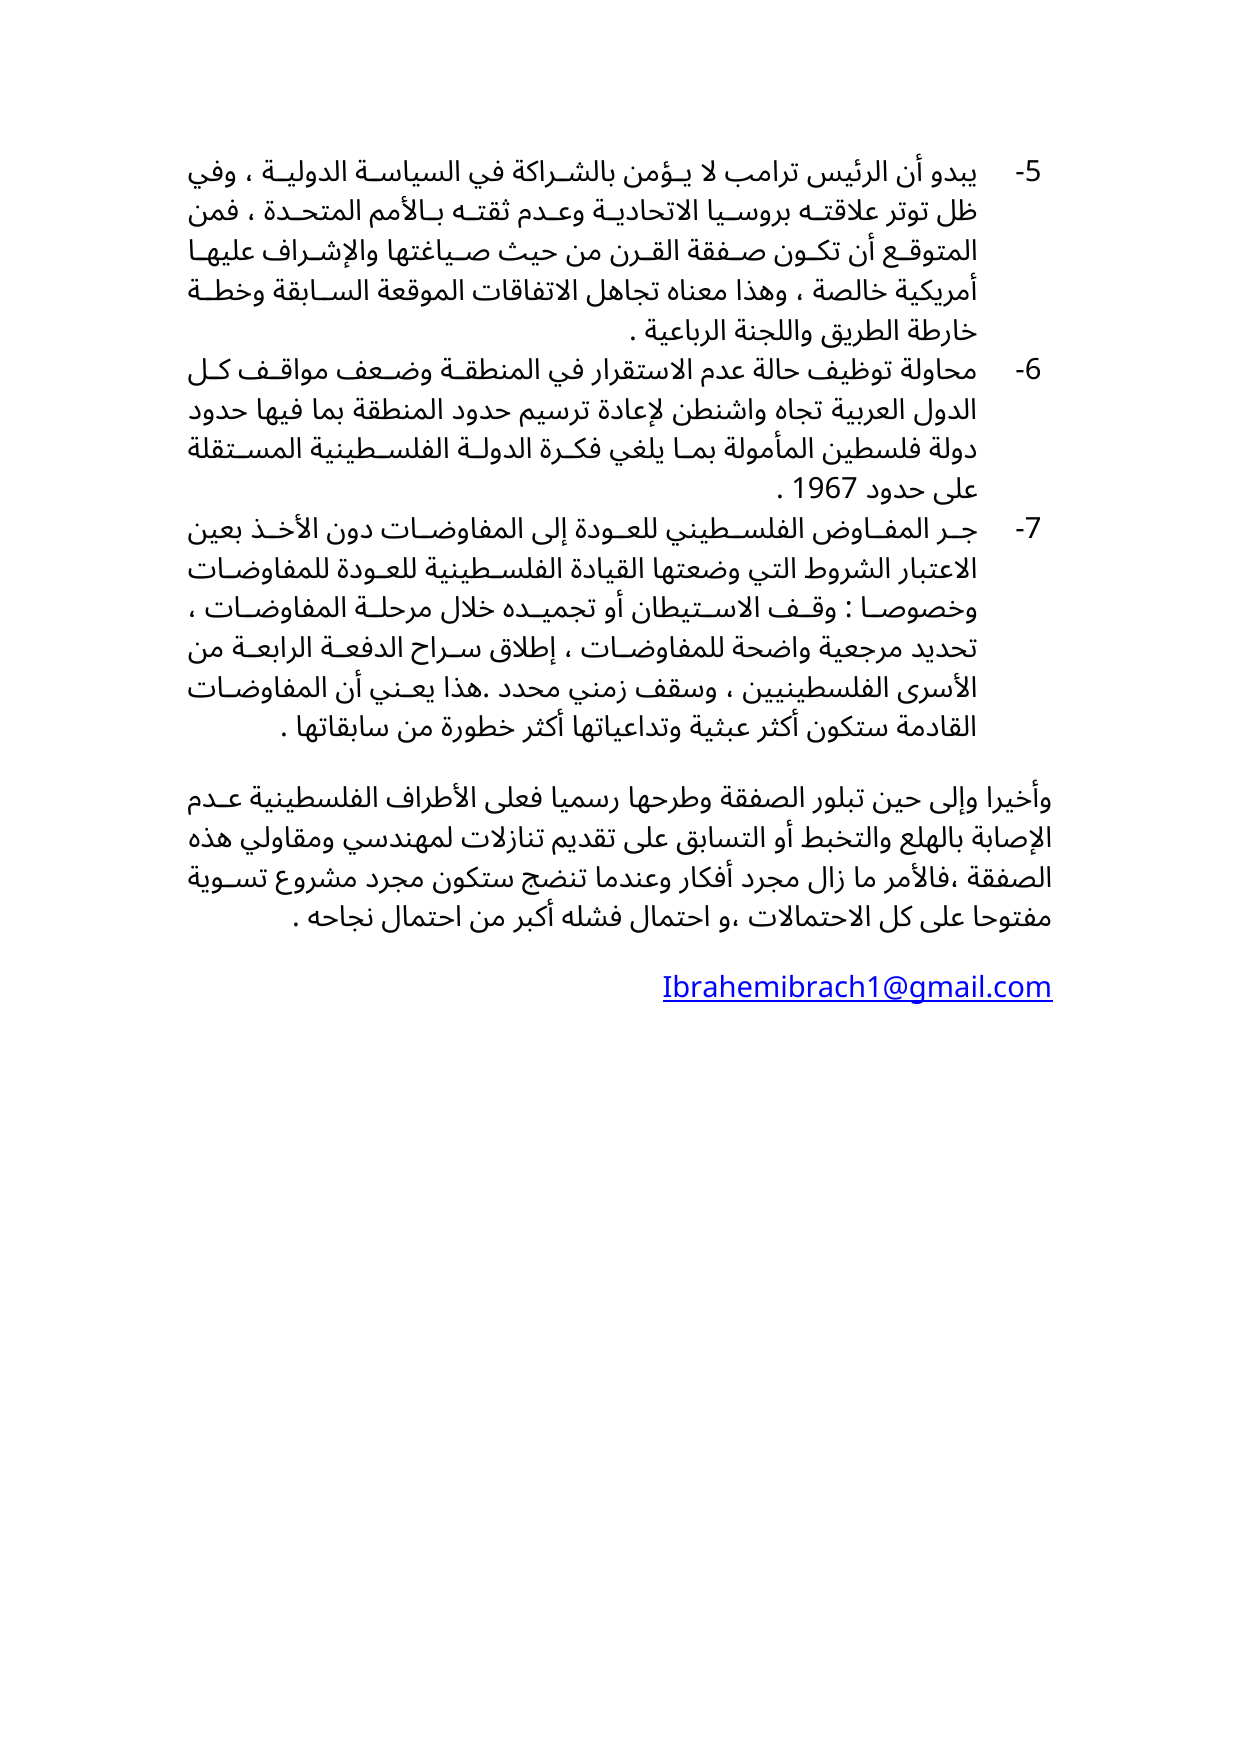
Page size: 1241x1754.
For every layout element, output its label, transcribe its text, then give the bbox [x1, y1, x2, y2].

text Ibrahemibrach1@gmail.com [187, 967, 1053, 1006]
list يبدو أن الرئيس ترامب لا يؤمن بالشراكة في السياسة الدولية ، وفي ظل توتر علاقته بروسيا الاتحادية وعدم ثقته بالأمم المتحدة ، فمن المتوقع أن تكون صفقة القرن من حيث صياغتها والإشراف عليها أمريكية خالصة ، وهذا معناه تجاهل الاتفاقات الموقعة السابقة وخطة خارطة الطريق واللجنة الرباعية . [187, 150, 1015, 348]
text وأخيرا وإلى حين تبلور الصفقة وطرحها رسميا فعلى الأطراف الفلسطينية عدم الإصابة بالهلع والتخبط أو التسابق على تقديم تنازلات لمهندسي ومقاولي هذه الصفقة ،فالأمر ما زال مجرد أفكار وعندما تنضج ستكون مجرد مشروع تسوية مفتوحا على كل الاحتمالات ،و احتمال فشله أكبر من احتمال نجاحه . [187, 777, 1053, 935]
list محاولة توظيف حالة عدم الاستقرار في المنطقة وضعف مواقف كل الدول العربية تجاه واشنطن لإعادة ترسيم حدود المنطقة بما فيها حدود دولة فلسطين المأمولة بما يلغي فكرة الدولة الفلسطينية المستقلة على حدود 1967 . [187, 348, 1015, 507]
list جر المفاوض الفلسطيني للعودة إلى المفاوضات دون الأخذ بعين الاعتبار الشروط التي وضعتها القيادة الفلسطينية للعودة للمفاوضات وخصوصا : وقف الاستيطان أو تجميده خلال مرحلة المفاوضات ، تحديد مرجعية واضحة للمفاوضات ، إطلاق سراح الدفعة الرابعة من الأسرى الفلسطينيين ، وسقف زمني محدد .هذا يعني أن المفاوضات القادمة ستكون أكثر عبثية وتداعياتها أكثر خطورة من سابقاتها . [187, 507, 1015, 745]
